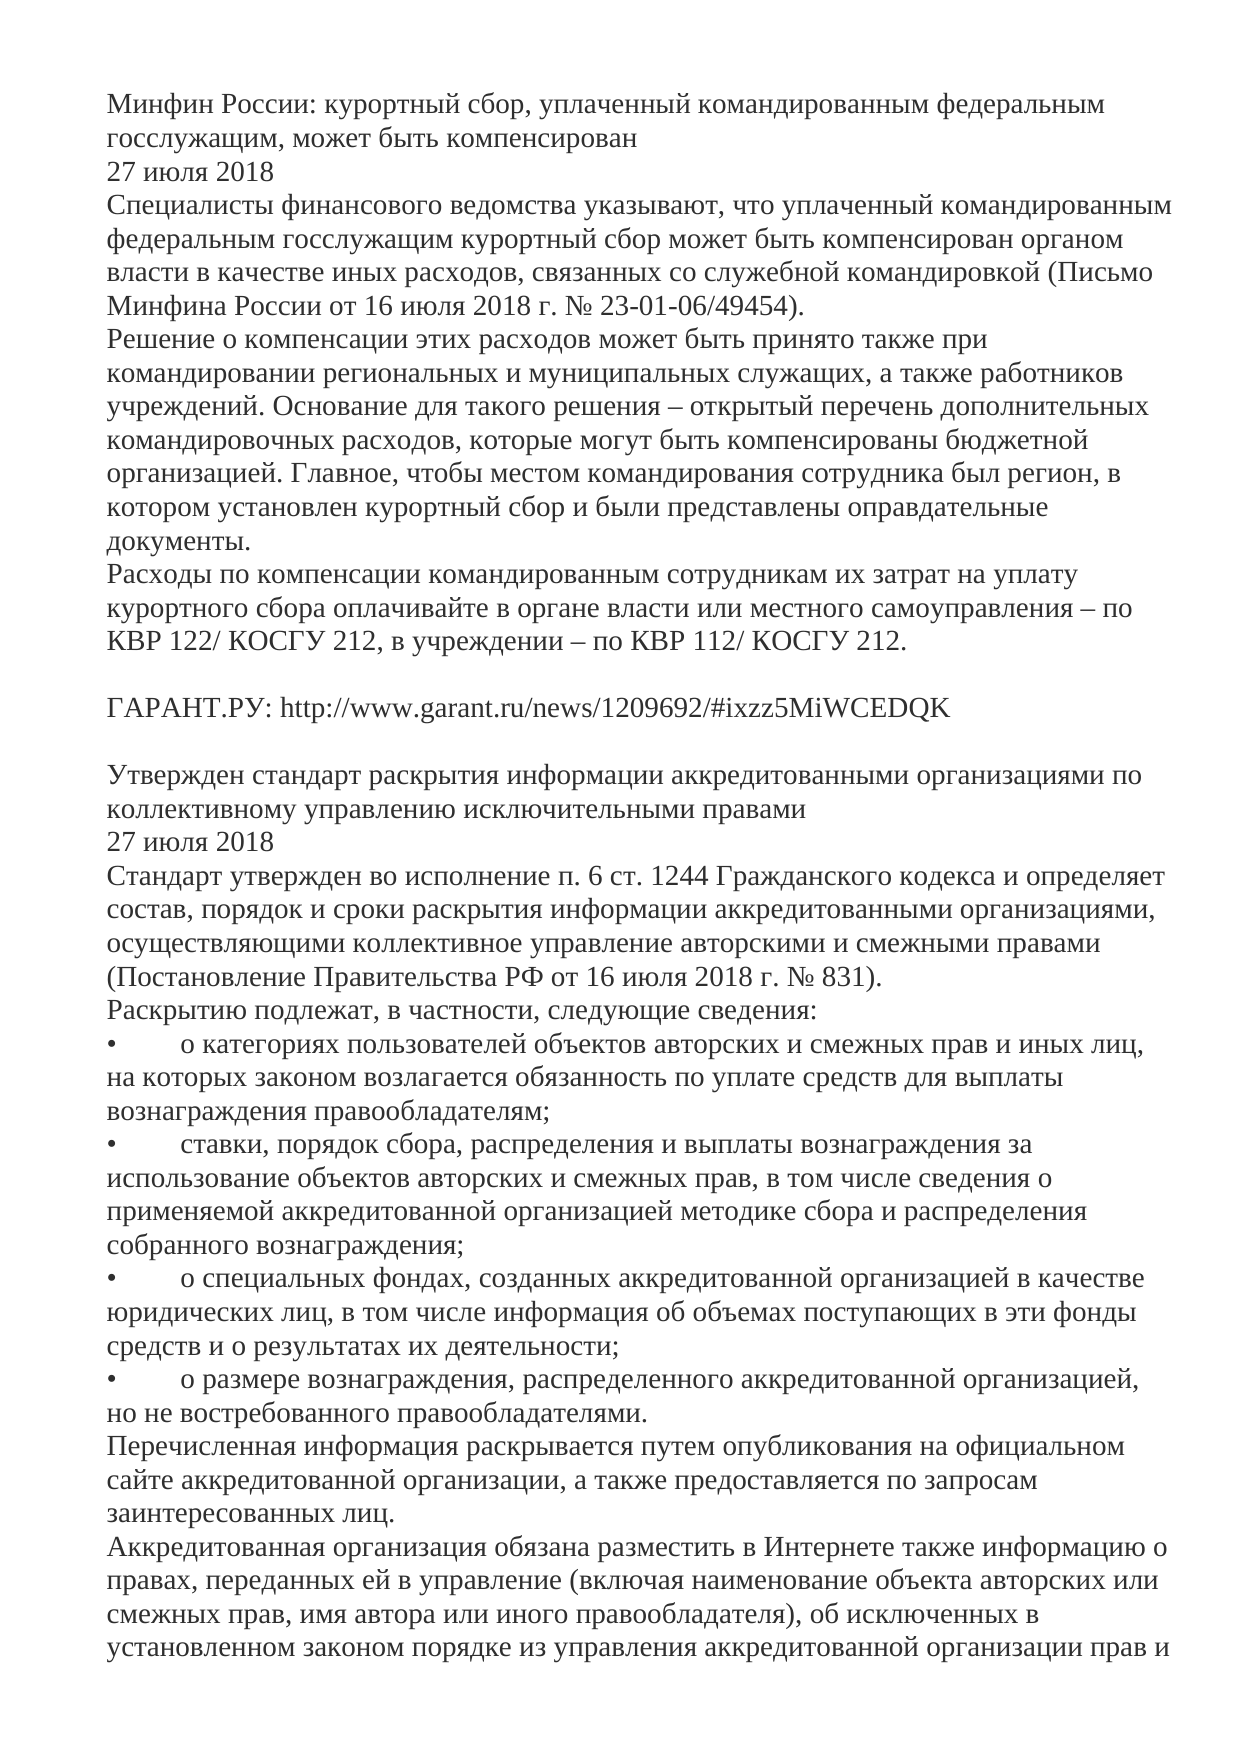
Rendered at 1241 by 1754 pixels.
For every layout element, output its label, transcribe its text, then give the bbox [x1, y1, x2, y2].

text • о специальных фондах, созданных аккредитованной организацией в качестве юридических лиц, в том числе информация об объемах поступающих в эти фонды средств и о результатах их деятельности; [106, 1261, 1175, 1361]
text • о категориях пользователей объектов авторских и смежных прав и иных лиц, на которых законом возлагается обязанность по уплате средств для выплаты вознаграждения правообладателям; [106, 1026, 1175, 1126]
text Перечисленная информация раскрывается путем опубликования на официальном сайте аккредитованной организации, а также предоставляется по запросам заинтересованных лиц. [106, 1428, 1175, 1529]
text Раскрытию подлежат, в частности, следующие сведения: [106, 992, 1175, 1026]
text Специалисты финансового ведомства указывают, что уплаченный командированным федеральным госслужащим курортный сбор может быть компенсирован органом власти в качестве иных расходов, связанных со служебной командировкой (Письмо Минфина России от 16 июля 2018 г. № 23-01-06/49454). [106, 187, 1175, 321]
text Решение о компенсации этих расходов может быть принято также при командировании региональных и муниципальных служащих, а также работников учреждений. Основание для такого решения – открытый перечень дополнительных командировочных расходов, которые могут быть компенсированы бюджетной организацией. Главное, чтобы местом командирования сотрудника был регион, в котором установлен курортный сбор и были представлены оправдательные документы. [106, 321, 1175, 556]
text • ставки, порядок сбора, распределения и выплаты вознаграждения за использование объектов авторских и смежных прав, в том числе сведения о применяемой аккредитованной организацией методике сбора и распределения собранного вознаграждения; [106, 1126, 1175, 1261]
text Стандарт утвержден во исполнение п. 6 ст. 1244 Гражданского кодекса и определяет состав, порядок и сроки раскрытия информации аккредитованными организациями, осуществляющими коллективное управление авторскими и смежными правами (Постановление Правительства РФ от 16 июля 2018 г. № 831). [106, 858, 1175, 992]
text Минфин России: курортный сбор, уплаченный командированным федеральным госслужащим, может быть компенсирован [106, 87, 1175, 154]
text 27 июля 2018 [106, 824, 1175, 858]
text 27 июля 2018 [106, 154, 1175, 187]
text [106, 1529, 1175, 1663]
text Расходы по компенсации командированным сотрудникам их затрат на уплату курортного сбора оплачивайте в органе власти или местного самоуправления – по КВР 122/ КОСГУ 212, в учреждении – по КВР 112/ КОСГУ 212. [106, 556, 1175, 657]
text • о размере вознаграждения, распределенного аккредитованной организацией, но не востребованного правообладателями. [106, 1361, 1175, 1428]
text ГАРАНТ.РУ: http://www.garant.ru/news/1209692/#ixzz5MiWCEDQK [106, 690, 1175, 724]
text Утвержден стандарт раскрытия информации аккредитованными организациями по коллективному управлению исключительными правами [106, 757, 1175, 824]
